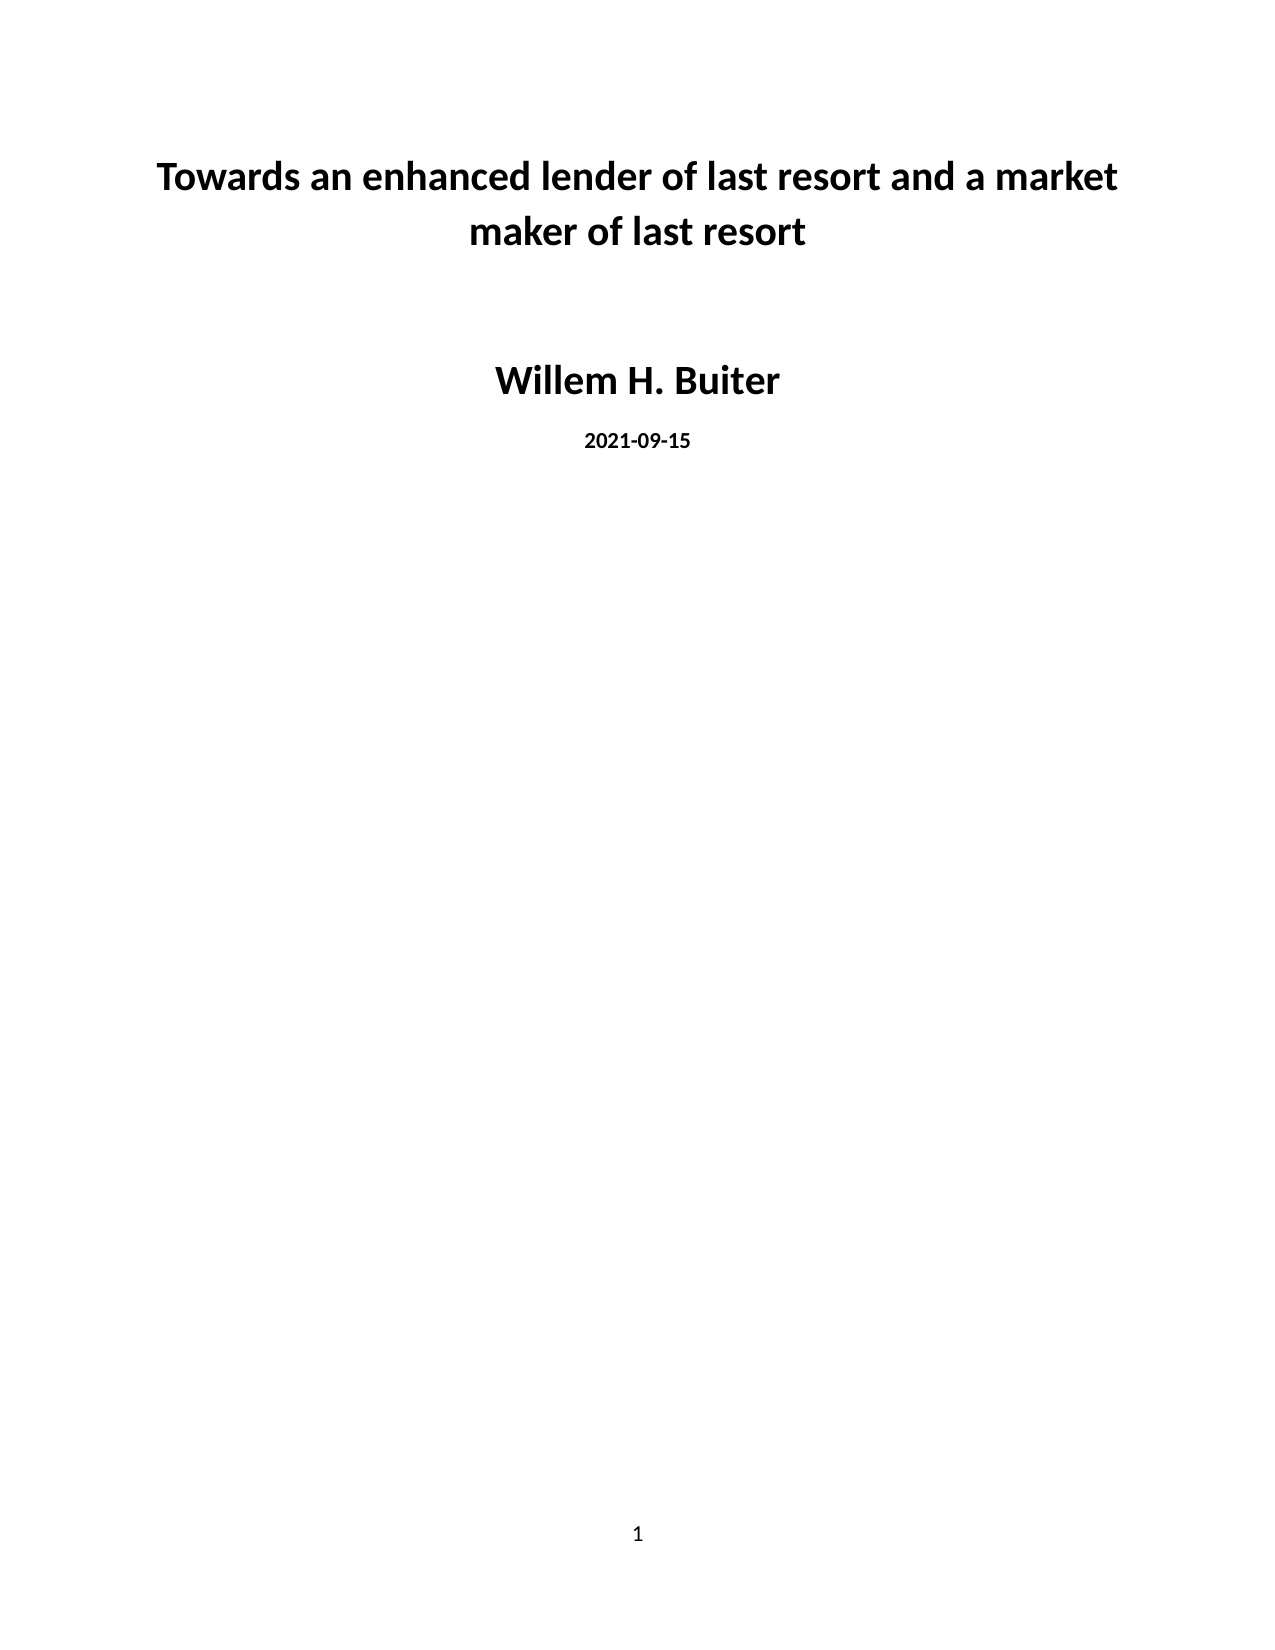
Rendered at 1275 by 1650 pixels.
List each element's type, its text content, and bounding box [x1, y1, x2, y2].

text Willem H. Buiter [150, 354, 1125, 405]
text Towards an enhanced lender of last resort and a market maker of last resort [150, 150, 1125, 256]
text 2021-09-15 [150, 426, 1125, 454]
